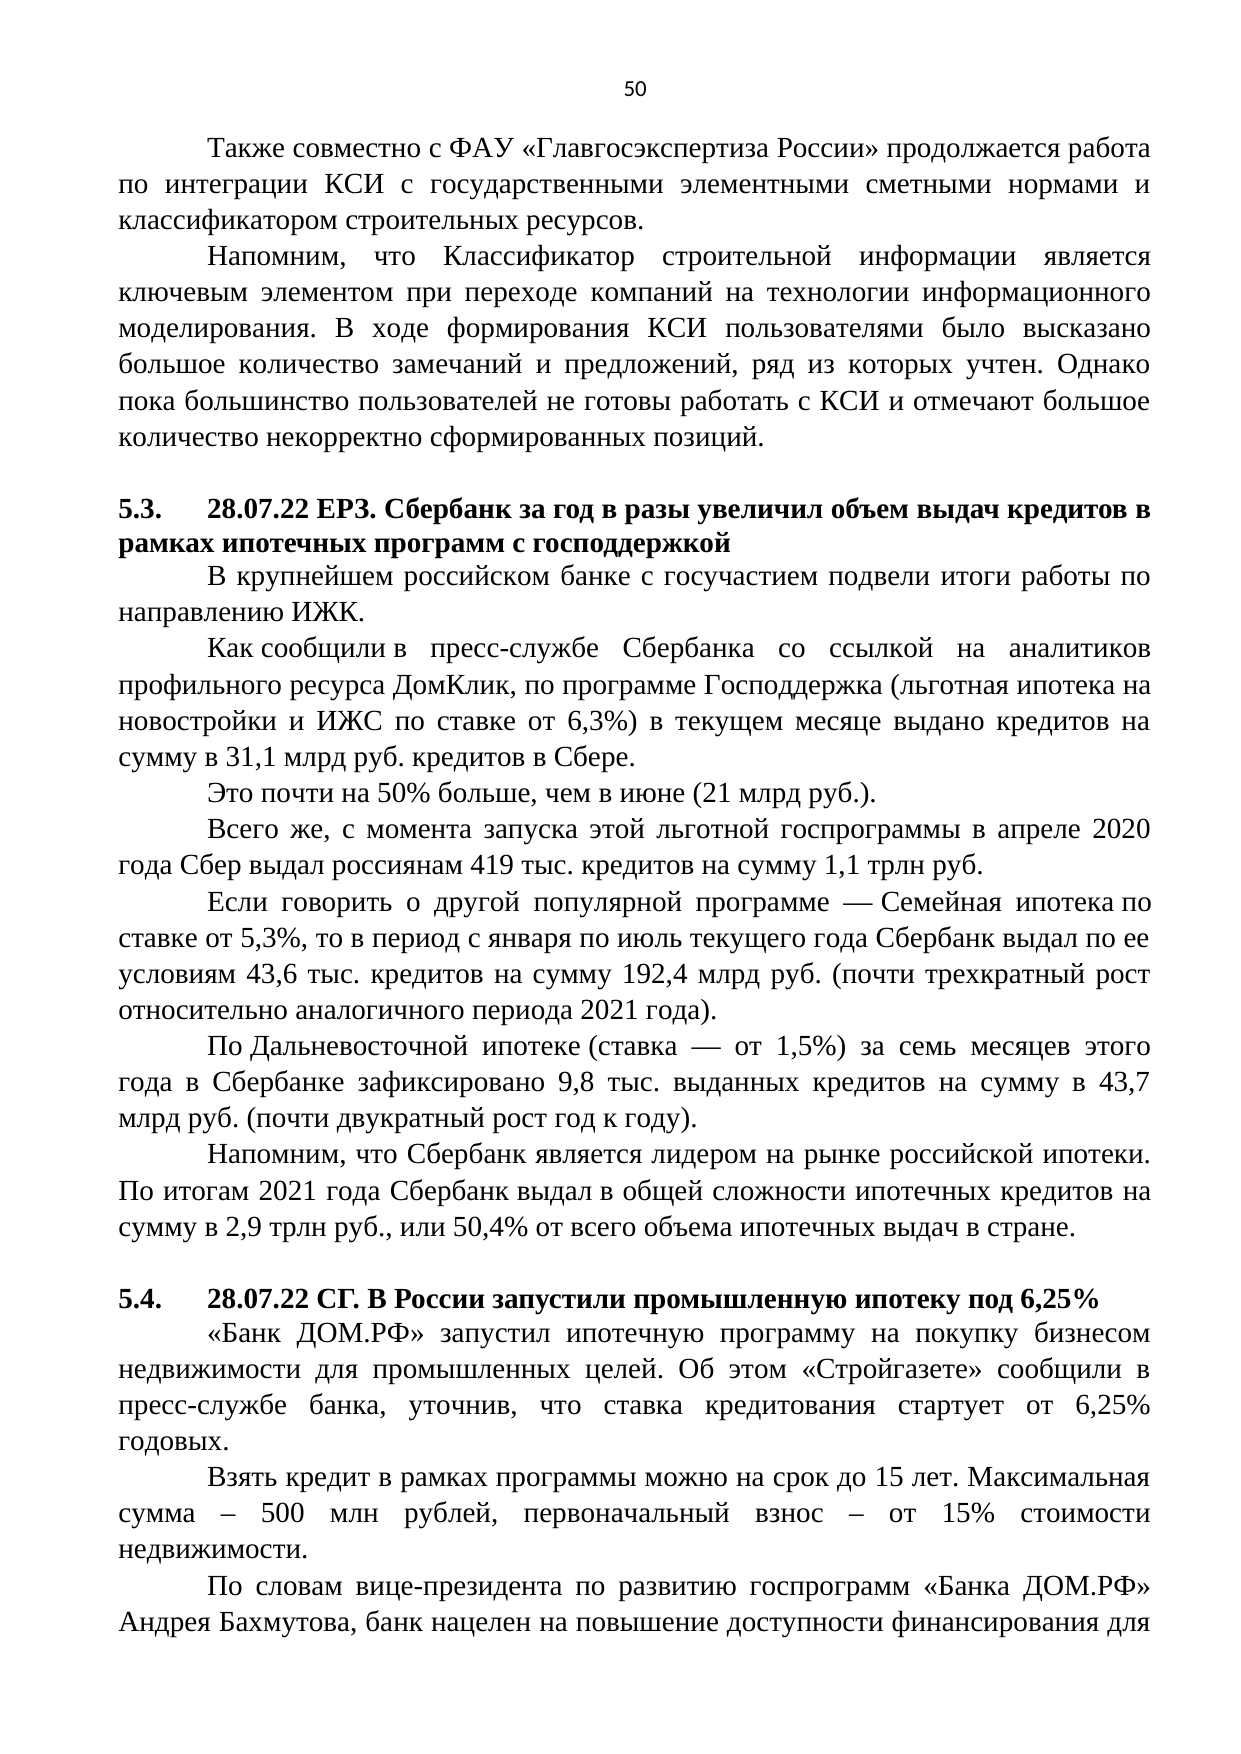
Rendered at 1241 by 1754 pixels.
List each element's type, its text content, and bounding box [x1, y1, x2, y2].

text Всего же, с момента запуска этой льготной госпрограммы в апреле 2020 года Сбер выдал россиянам 419 тыс. кредитов на сумму 1,1 трлн руб. [118, 811, 1152, 881]
text Если говорить о другой популярной программе — Семейная ипотека по ставке от 5,3%, то в период с января по июль текущего года Сбербанк выдал по ее условиям 43,6 тыс. кредитов на сумму 192,4 млрд руб. (почти трехкратный рост относительно аналогичного периода 2021 года). [118, 884, 1152, 1026]
text В крупнейшем российском банке с госучастием подвели итоги работы по направлению ИЖК. [118, 558, 1152, 628]
text Напомним, что Сбербанк является лидером на рынке российской ипотеки. По итогам 2021 года Сбербанк выдал в общей сложности ипотечных кредитов на сумму в 2,9 трлн руб., или 50,4% от всего объема ипотечных выдач в стране. [118, 1137, 1152, 1242]
text Взять кредит в рамках программы можно на срок до 15 лет. Максимальная сумма – 500 млн рублей, первоначальный взнос – от 15% стоимости недвижимости. [118, 1459, 1152, 1565]
subtitle 28.07.22 СГ. В России запустили промышленную ипотеку под 6,25% [118, 1281, 1152, 1315]
text Напомним, что Классификатор строительной информации является ключевым элементом при переходе компаний на технологии информационного моделирования. В ходе формирования КСИ пользователями было высказано большое количество замечаний и предложений, ряд из которых учтен. Однако пока большинство пользователей не готовы работать с КСИ и отмечают большое количество некорректно сформированных позиций. [118, 238, 1152, 452]
text Это почти на 50% больше, чем в июне (21 млрд руб.). [118, 775, 1152, 809]
text Как сообщили в пресс-службе Сбербанка со ссылкой на аналитиков профильного ресурса ДомКлик, по программе Господдержка (льготная ипотека на новостройки и ИЖС по ставке от 6,3%) в текущем месяце выдано кредитов на сумму в 31,1 млрд руб. кредитов в Сбере. [118, 631, 1152, 773]
text Также совместно с ФАУ «Главгосэкспертиза России» продолжается работа по интеграции КСИ с государственными элементными сметными нормами и классификатором строительных ресурсов. [118, 130, 1152, 236]
text «Банк ДОМ.РФ» запустил ипотечную программу на покупку бизнесом недвижимости для промышленных целей. Об этом «Стройгазете» сообщили в пресс-службе банка, уточнив, что ставка кредитования стартует от 6,25% годовых. [118, 1315, 1152, 1457]
subtitle 28.07.22 ЕРЗ. Сбербанк за год в разы увеличил объем выдач кредитов в рамках ипотечных программ с господдержкой [118, 491, 1152, 558]
text По Дальневосточной ипотеке (ставка — от 1,5%) за семь месяцев этого года в Сбербанке зафиксировано 9,8 тыс. выданных кредитов на сумму в 43,7 млрд руб. (почти двукратный рост год к году). [118, 1028, 1152, 1134]
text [118, 1568, 1152, 1637]
